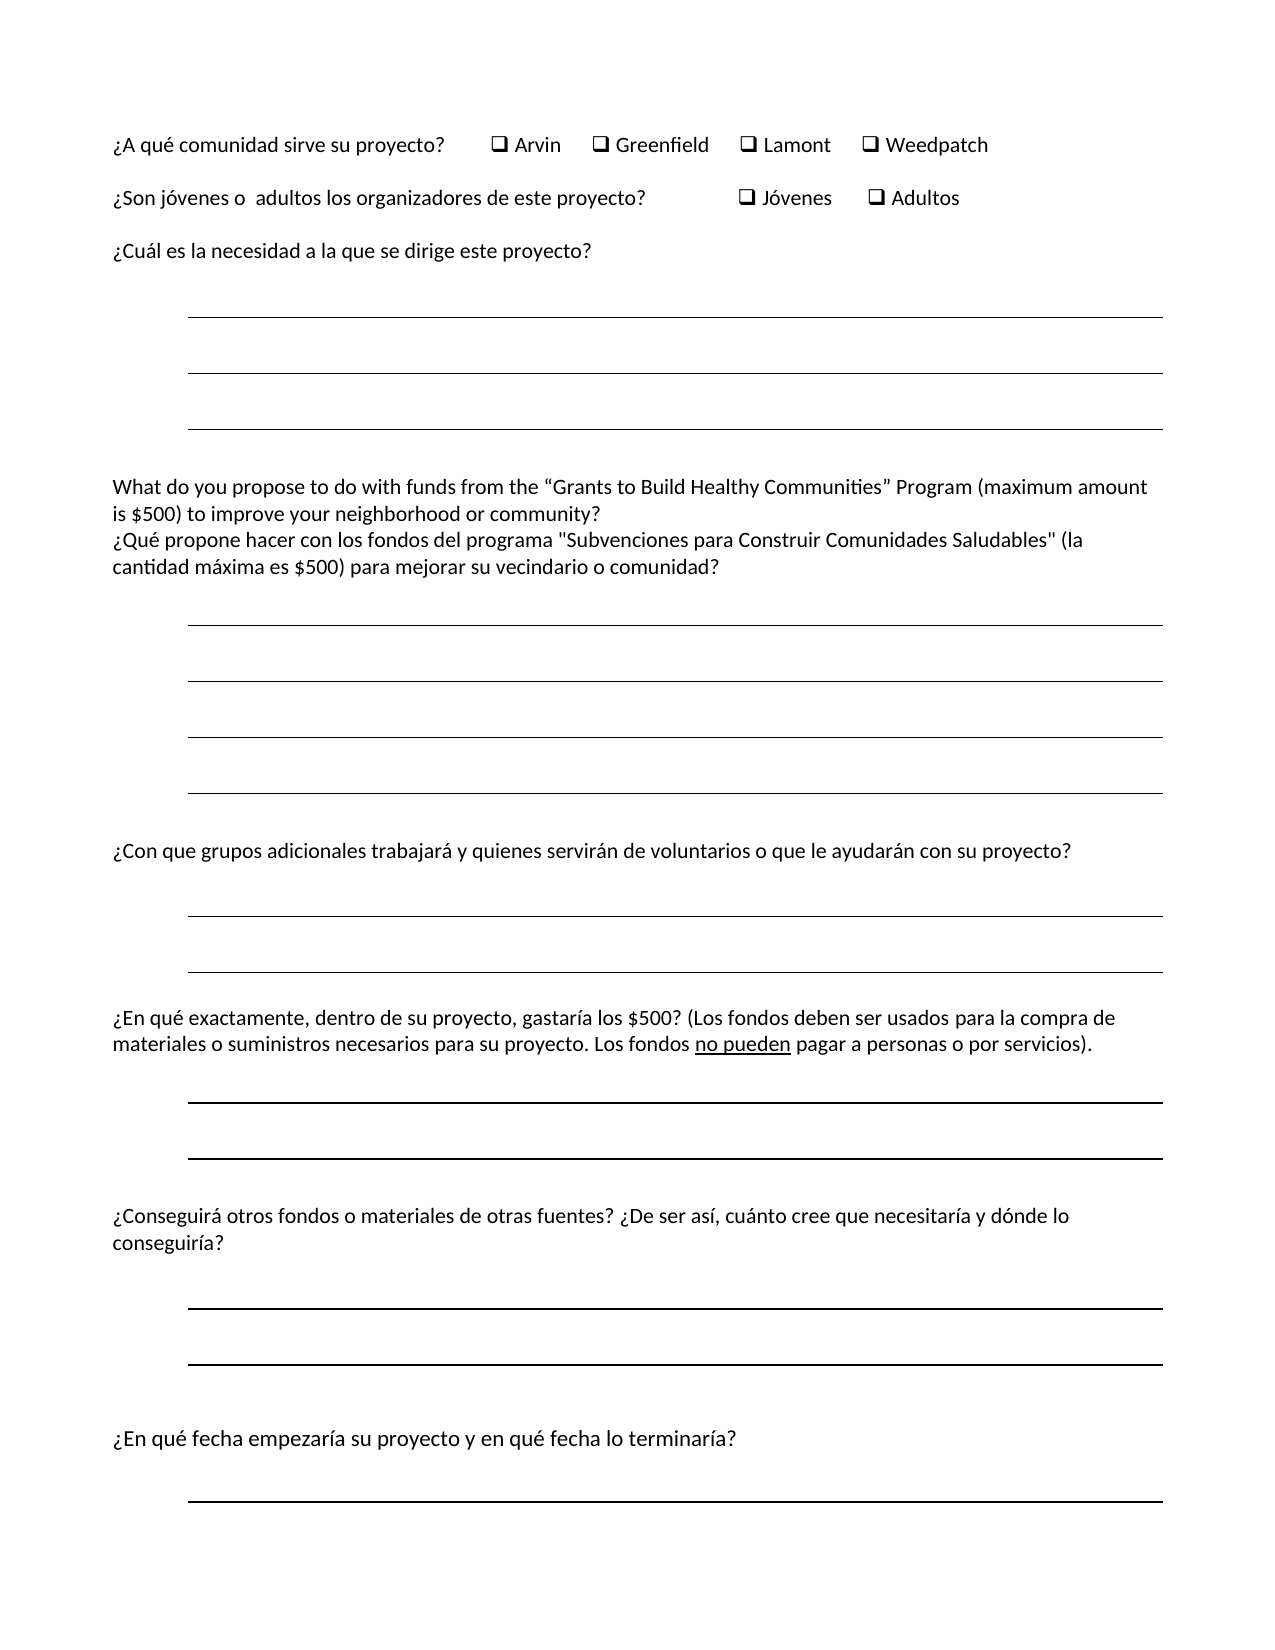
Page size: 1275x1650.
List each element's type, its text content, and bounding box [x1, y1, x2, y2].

text ¿En qué fecha empezaría su proyecto y en qué fecha lo terminaría? [112, 1424, 1162, 1452]
text ¿Con que grupos adicionales trabajará y quienes servirán de voluntarios o que le ayudarán con su proyecto? [112, 837, 1162, 864]
text ¿Son jóvenes o adultos los organizadores de este proyecto? Jóvenes Adultos [112, 184, 1162, 211]
text ¿Conseguirá otros fondos o materiales de otras fuentes? ¿De ser así, cuánto cree que necesitaría y dónde lo conseguiría? [112, 1203, 1162, 1256]
text What do you propose to do with funds from the “Grants to Build Healthy Communities” Program (maximum amount is $500) to improve your neighborhood or community? [112, 473, 1162, 526]
text ¿Qué propone hacer con los fondos del programa "Subvenciones para Construir Comunidades Saludables" (la cantidad máxima es $500) para mejorar su vecindario o comunidad? [112, 526, 1162, 580]
text ¿En qué exactamente, dentro de su proyecto, gastaría los $500? (Los fondos deben ser usados ​​para la compra de materiales o suministros necesarios para su proyecto. Los fondos no pueden pagar a personas o por servicios). [112, 1004, 1162, 1057]
text ¿Cuál es la necesidad a la que se dirige este proyecto? [112, 238, 1162, 264]
text ¿A qué comunidad sirve su proyecto? Arvin Greenfield Lamont Weedpatch [112, 131, 1162, 158]
